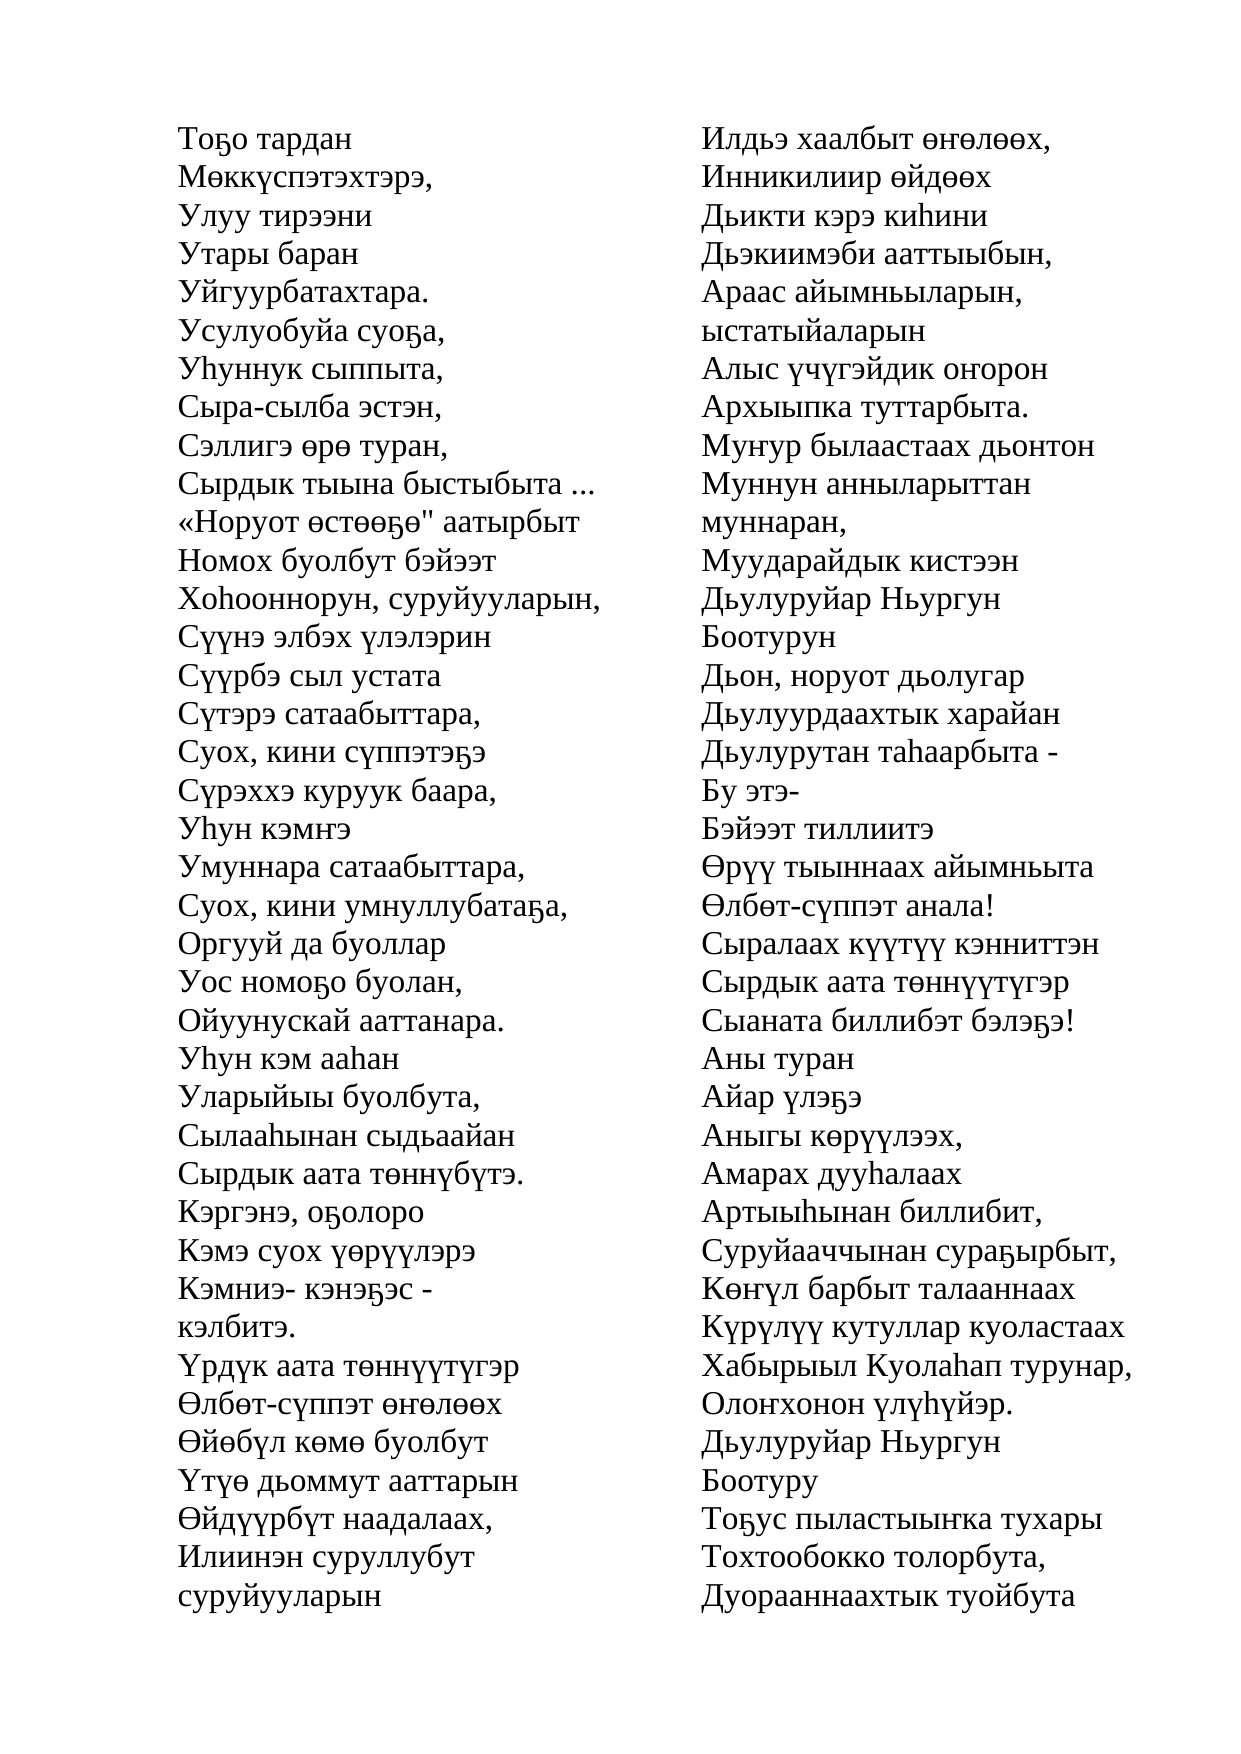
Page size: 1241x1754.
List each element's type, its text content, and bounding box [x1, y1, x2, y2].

text Муҥур былаастаах дьонтон Муннун анныларыттан муннаран, Муударайдык кистээн Дьулуруйар Ньургун [701, 425, 1141, 616]
text Боотурун Дьон, норуот дьолугар Дьулуурдаахтык харайан Дьулурутан таhаарбыта - Бу этэ- [701, 616, 1120, 808]
text Уос номоҕо буолан, Ойуунускай ааттанара. [177, 961, 570, 1038]
text Сүүрбэ сыл устата [177, 655, 628, 693]
text Уhyн кэмҥэ [177, 808, 628, 846]
text Усулуобуйа суоҕа, [177, 310, 627, 348]
text Сүрэххэ куруук баара, [177, 770, 628, 808]
text суруйууларын Илдьэ хаалбыт өҥөлөөх, Инникилиир өйдөөх Дьикти кэрэ киhини Дьэкиимэби ааттыыбын, Араас айымньыларын, ыстатыйаларын Алыс үчүгэйдик оҥорон Архыыпка туттарбыта. [177, 1575, 565, 1613]
text Аныгы көрүүлээх, [701, 1115, 1152, 1153]
text Уhyннyк сыппыта, Сыра-сылба эстэн, Сэллигэ өрө туран, [177, 348, 529, 463]
text Сыралаах күүтүү кэнниттэн Сырдык аата төннүүтүгэр Сыаната биллибэт бэлэҕэ! [701, 923, 1112, 1038]
text Амарах дууhалаах Артыыhынан биллибит, Суруйааччынан сураҕырбыт, Көҥүл барбыт талааннаах [701, 1153, 1142, 1306]
text Уhyн кэм ааһан Уларыйыы буолбута, Сылааhынан сыдьаайан Сырдык аата төннүбүтэ. [177, 1038, 563, 1191]
text Суох, кини сүппэтэҕэ [177, 731, 628, 770]
text кэлбитэ. [177, 1306, 628, 1345]
text Дьулуруйар Ньургун Боотуру Тоҕус пыластыыҥка тухары Тохтообокко толорбута, Дуорааннаахтык туойбута Дойду үрдүнэн тарҕанар. [701, 1421, 1125, 1613]
text Илиинэн суруллубут [177, 1536, 628, 1575]
text Айар үлэҕэ [701, 1076, 1152, 1115]
text Улуу тирээни [177, 195, 627, 233]
text Тоҕо тардан Мөккүспэтэхтэрэ, [177, 118, 529, 195]
text Аны туран [701, 1038, 1152, 1076]
text Сүтэрэ сатаабыттара, [177, 693, 628, 731]
text Өрүү тыыннаах айымньыта Өлбөт-сүппэт анала! [701, 846, 1132, 923]
text суруйууларын Илдьэ хаалбыт өҥөлөөх, Инникилиир өйдөөх Дьикти кэрэ киhини Дьэкиимэби ааттыыбын, Араас айымньыларын, ыстатыйаларын Алыс үчүгэйдик оҥорон Архыыпка туттарбыта. [701, 118, 1089, 425]
text Кэргэнэ, оҕолоро Кэмэ суох үөрүүлэрэ Кэмниэ- кэнэҕэс - [177, 1191, 554, 1306]
text Күрүлүү кутуллар куоластаах Хабырыыл Куолаhап турунар, Олоҥхонон үлүhүйэр. [701, 1306, 1152, 1421]
text Үрдүк аата төннүүтүгэр Өлбөт-сүппэт өҥөлөөх Өйөбүл көмө буолбут Үтүө дьоммут ааттарын Өйдүүрбүт наадалаах, [177, 1345, 582, 1536]
text Утары баран Уйгуурбатахтара. [177, 233, 517, 310]
text Сырдык тыына быстыбыта ... «Норуот өстөөҕө" аатырбыт Номох буолбут бэйээт Хоһооннорун, суруйууларын, Сүүнэ элбэх үлэлэрин [177, 463, 628, 655]
text Бэйээт тиллиитэ [701, 808, 1152, 846]
text Умуннара сатаабыттара, Суох, кини умнуллубатаҕа, Оргууй да буоллар [177, 846, 610, 961]
